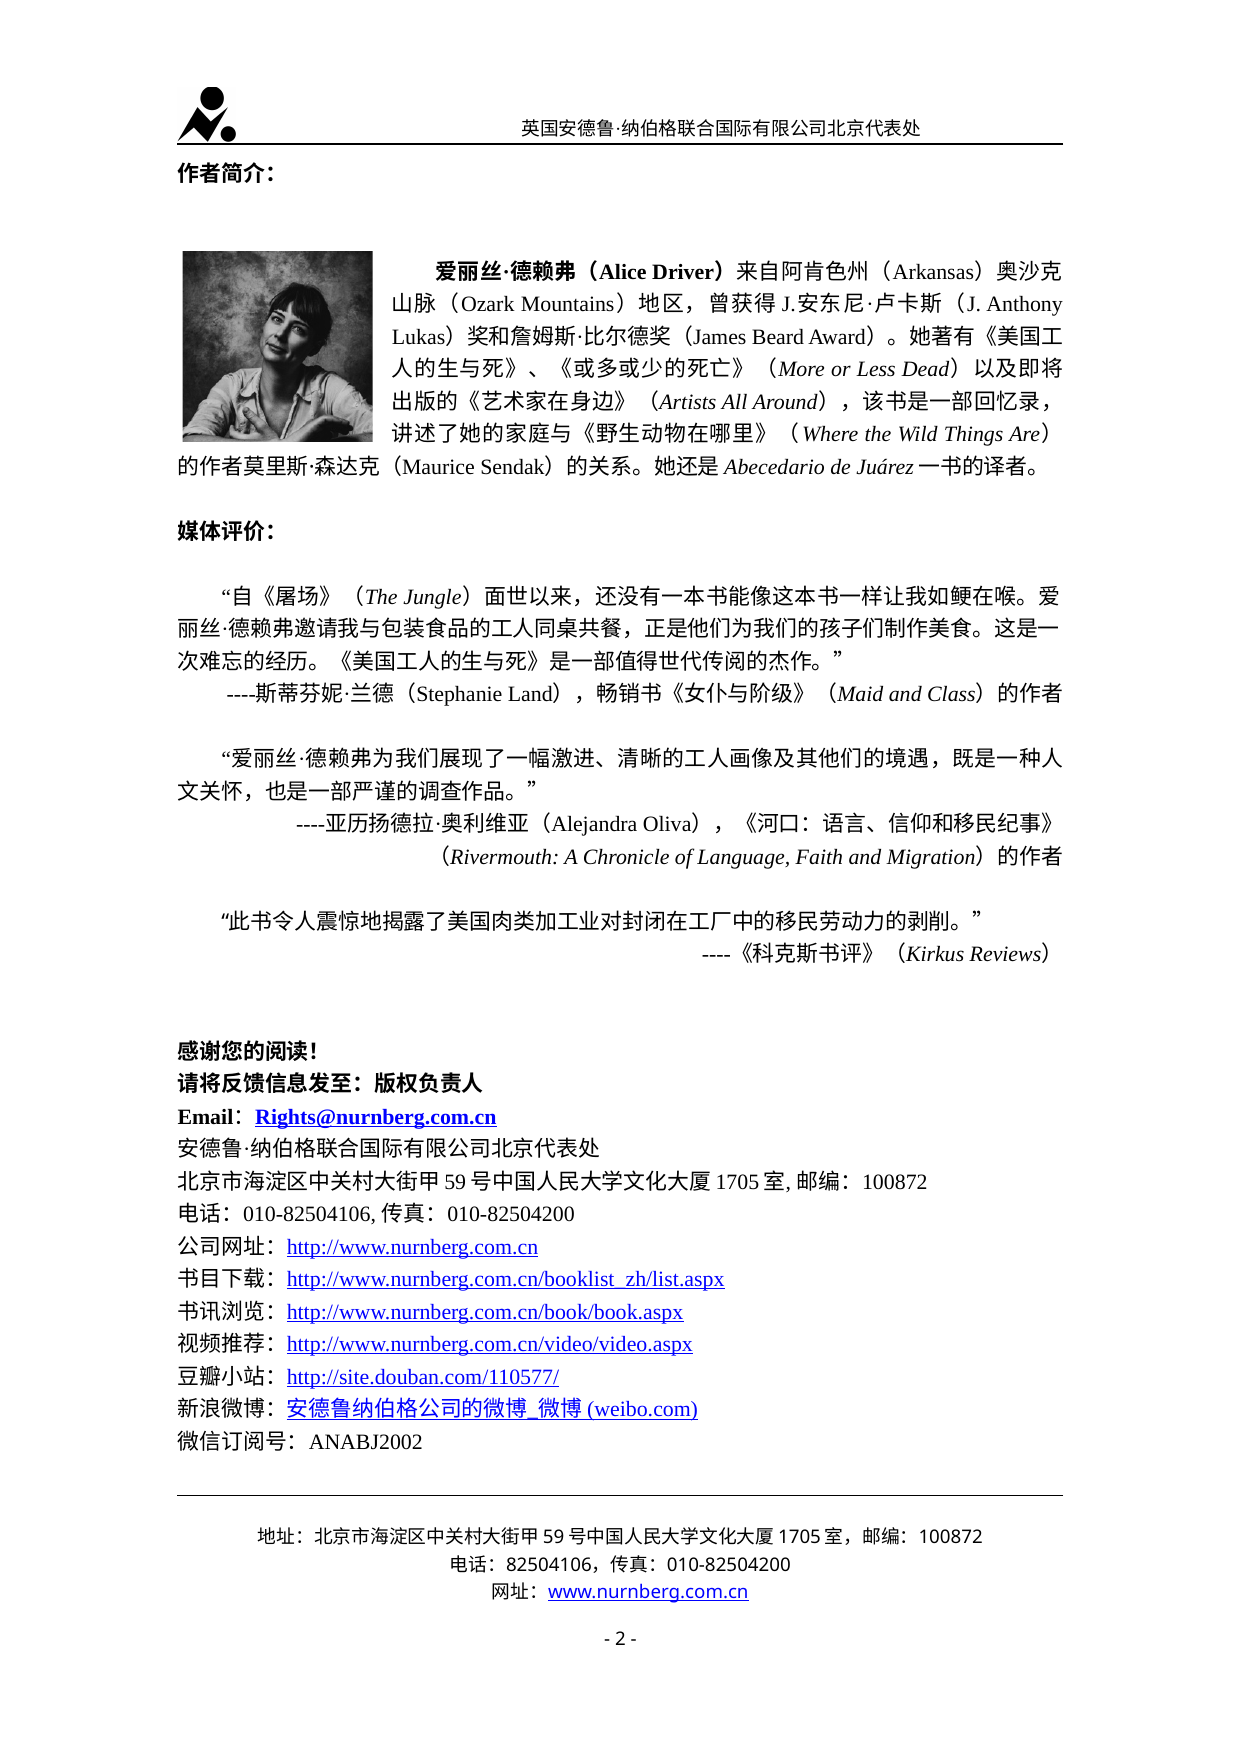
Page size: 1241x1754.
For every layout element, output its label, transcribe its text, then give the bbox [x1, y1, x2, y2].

text 媒体评价： [177, 513, 1063, 546]
text Email：Rights@nurnberg.com.cn [177, 1098, 1063, 1131]
text 感谢您的阅读！ [177, 1033, 1063, 1066]
text “自《屠场》（The Jungle）面世以来，还没有一本书能像这本书一样让我如鲠在喉。爱丽丝·德赖弗邀请我与包装食品的工人同桌共餐，正是他们为我们的孩子们制作美食。这是一次难忘的经历。《美国工人的生与死》是一部值得世代传阅的杰作。” [177, 578, 1063, 676]
text ----亚历扬德拉·奥利维亚（Alejandra Oliva），《河口：语言、信仰和移民纪事》（Rivermouth: A Chronicle of Language, Faith and Migration）的作者 [177, 806, 1063, 871]
text 书讯浏览：http://www.nurnberg.com.cn/book/book.aspx [177, 1293, 1063, 1326]
text 作者简介： [177, 156, 1063, 188]
text “爱丽丝·德赖弗为我们展现了一幅激进、清晰的工人画像及其他们的境遇，既是一种人文关怀，也是一部严谨的调查作品。” [177, 741, 1063, 806]
text “此书令人震惊地揭露了美国肉类加工业对封闭在工厂中的移民劳动力的剥削。” [177, 903, 1063, 936]
text ----斯蒂芬妮·兰德（Stephanie Land），畅销书《女仆与阶级》（Maid and Class）的作者 [177, 676, 1063, 708]
text 电话：010-82504106, 传真：010-82504200 [177, 1196, 1063, 1228]
text 视频推荐：http://www.nurnberg.com.cn/video/video.aspx [177, 1326, 1063, 1358]
text 新浪微博：安德鲁纳伯格公司的微博_微博 (weibo.com) [587, 1391, 1063, 1423]
text 书目下载：http://www.nurnberg.com.cn/booklist_zh/list.aspx [177, 1261, 1063, 1293]
text 豆瓣小站：http://site.douban.com/110577/ [177, 1358, 1063, 1391]
text 爱丽丝·德赖弗（Alice Driver）来自阿肯色州（Arkansas）奥沙克山脉（Ozark Mountains）地区，曾获得J.安东尼·卢卡斯（J. Anthony Lukas）奖和詹姆斯·比尔德奖（James Beard Award）。她著有《美国工人的生与死》、《或多或少的死亡》（More or Less Dead）以及即将出版的《艺术家在身边》（Artists All Around），该书是一部回忆录，讲述了她的家庭与《野生动物在哪里》（Where the Wild Things Are）的作者莫里斯·森达克（Maurice Sendak）的关系。她还是Abecedario de Juárez一书的译者。 [177, 253, 1063, 481]
text ----《科克斯书评》（Kirkus Reviews） [177, 936, 1063, 968]
text 请将反馈信息发至：版权负责人 [177, 1066, 1063, 1098]
picture [182, 251, 373, 442]
text 安德鲁·纳伯格联合国际有限公司北京代表处 [177, 1131, 1063, 1163]
text 北京市海淀区中关村大街甲59号中国人民大学文化大厦1705室, 邮编：100872 [177, 1163, 1063, 1196]
text 公司网址：http://www.nurnberg.com.cn [177, 1228, 1063, 1261]
text 微信订阅号：ANABJ2002 [177, 1423, 1063, 1456]
picture [177, 87, 236, 142]
